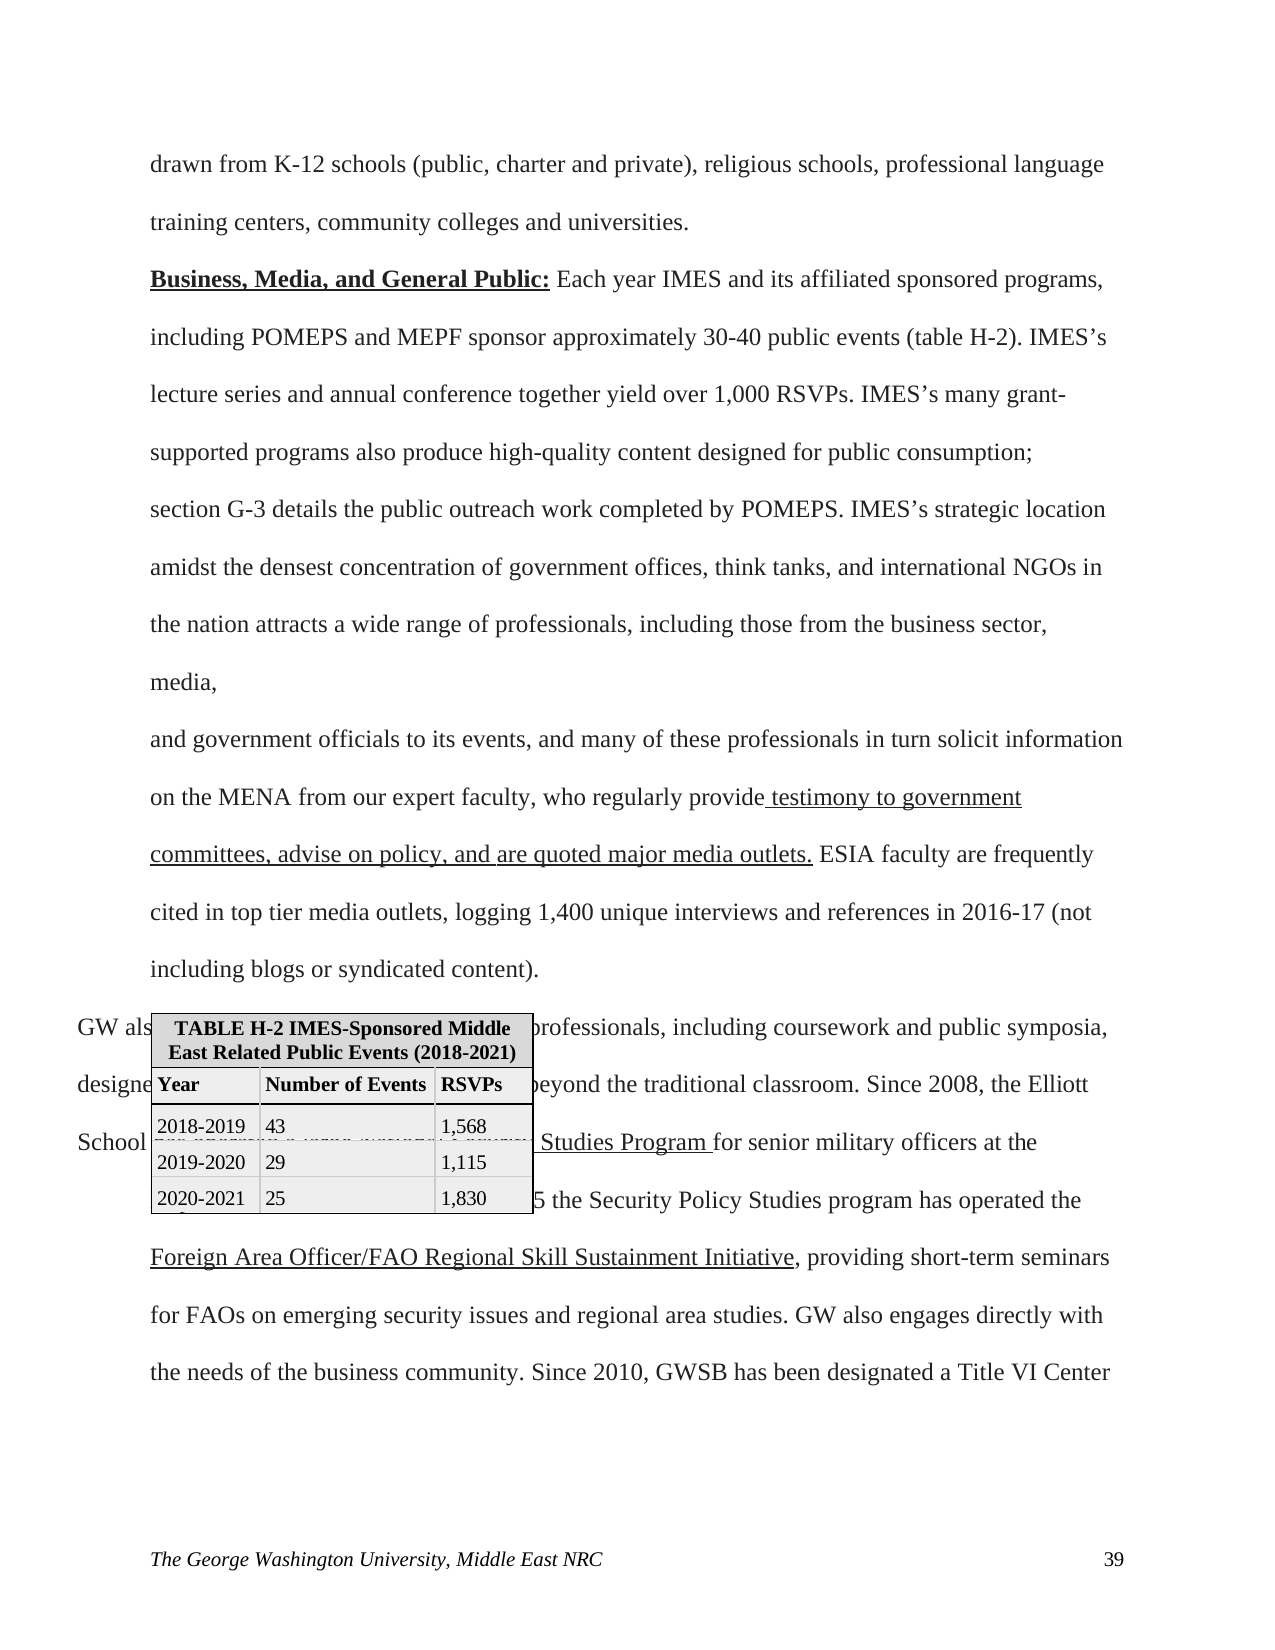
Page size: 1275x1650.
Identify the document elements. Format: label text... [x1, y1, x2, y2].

text including POMEPS and MEPF sponsor approximately 30-40 public events (table H-2). IMES’s lecture series and annual conference together yield over 1,000 RSVPs. IMES’s many grant- supported programs also produce high-quality content designed for public consumption; section G-3 details the public outreach work completed by POMEPS. IMES’s strategic location amidst the densest concentration of government offices, think tanks, and international NGOs in the nation attracts a wide range of professionals, including those from the business sector, media, [150, 322, 1109, 696]
text School has operated a large National Security Studies Program for senior military officers at the [534, 1127, 1194, 1156]
text drawn from K-12 schools (public, charter and private), religious schools, professional language training centers, community colleges and universities. [150, 149, 1118, 236]
text for FAOs on emerging security issues and regional area studies. GW also engages directly with the needs of the business community. Since 2010, GWSB has been designated a Title VI Center [150, 1300, 1118, 1386]
text Department of Defense, and since 2015 the Security Policy Studies program has operated the Foreign Area Officer/FAO Regional Skill Sustainment Initiative, providing short-term seminars [150, 1185, 1118, 1271]
text Business, Media, and General Public: Each year IMES and its affiliated sponsored programs, [150, 264, 1194, 293]
text and government officials to its events, and many of these professionals in turn solicit information on the MENA from our expert faculty, who regularly provide testimony to government [150, 724, 1124, 811]
text committees, advise on policy, and are quoted major media outlets. ESIA faculty are frequently [150, 839, 1194, 868]
text cited in top tier media outlets, logging 1,400 unique interviews and references in 2016-17 (not including blogs or syndicated content). [150, 897, 1118, 983]
text GW also offers programming for mid-career professionals, including coursework and public symposia, designed to make faculty expertise available beyond the traditional classroom. Since 2008, the Elliott [534, 1012, 1118, 1098]
